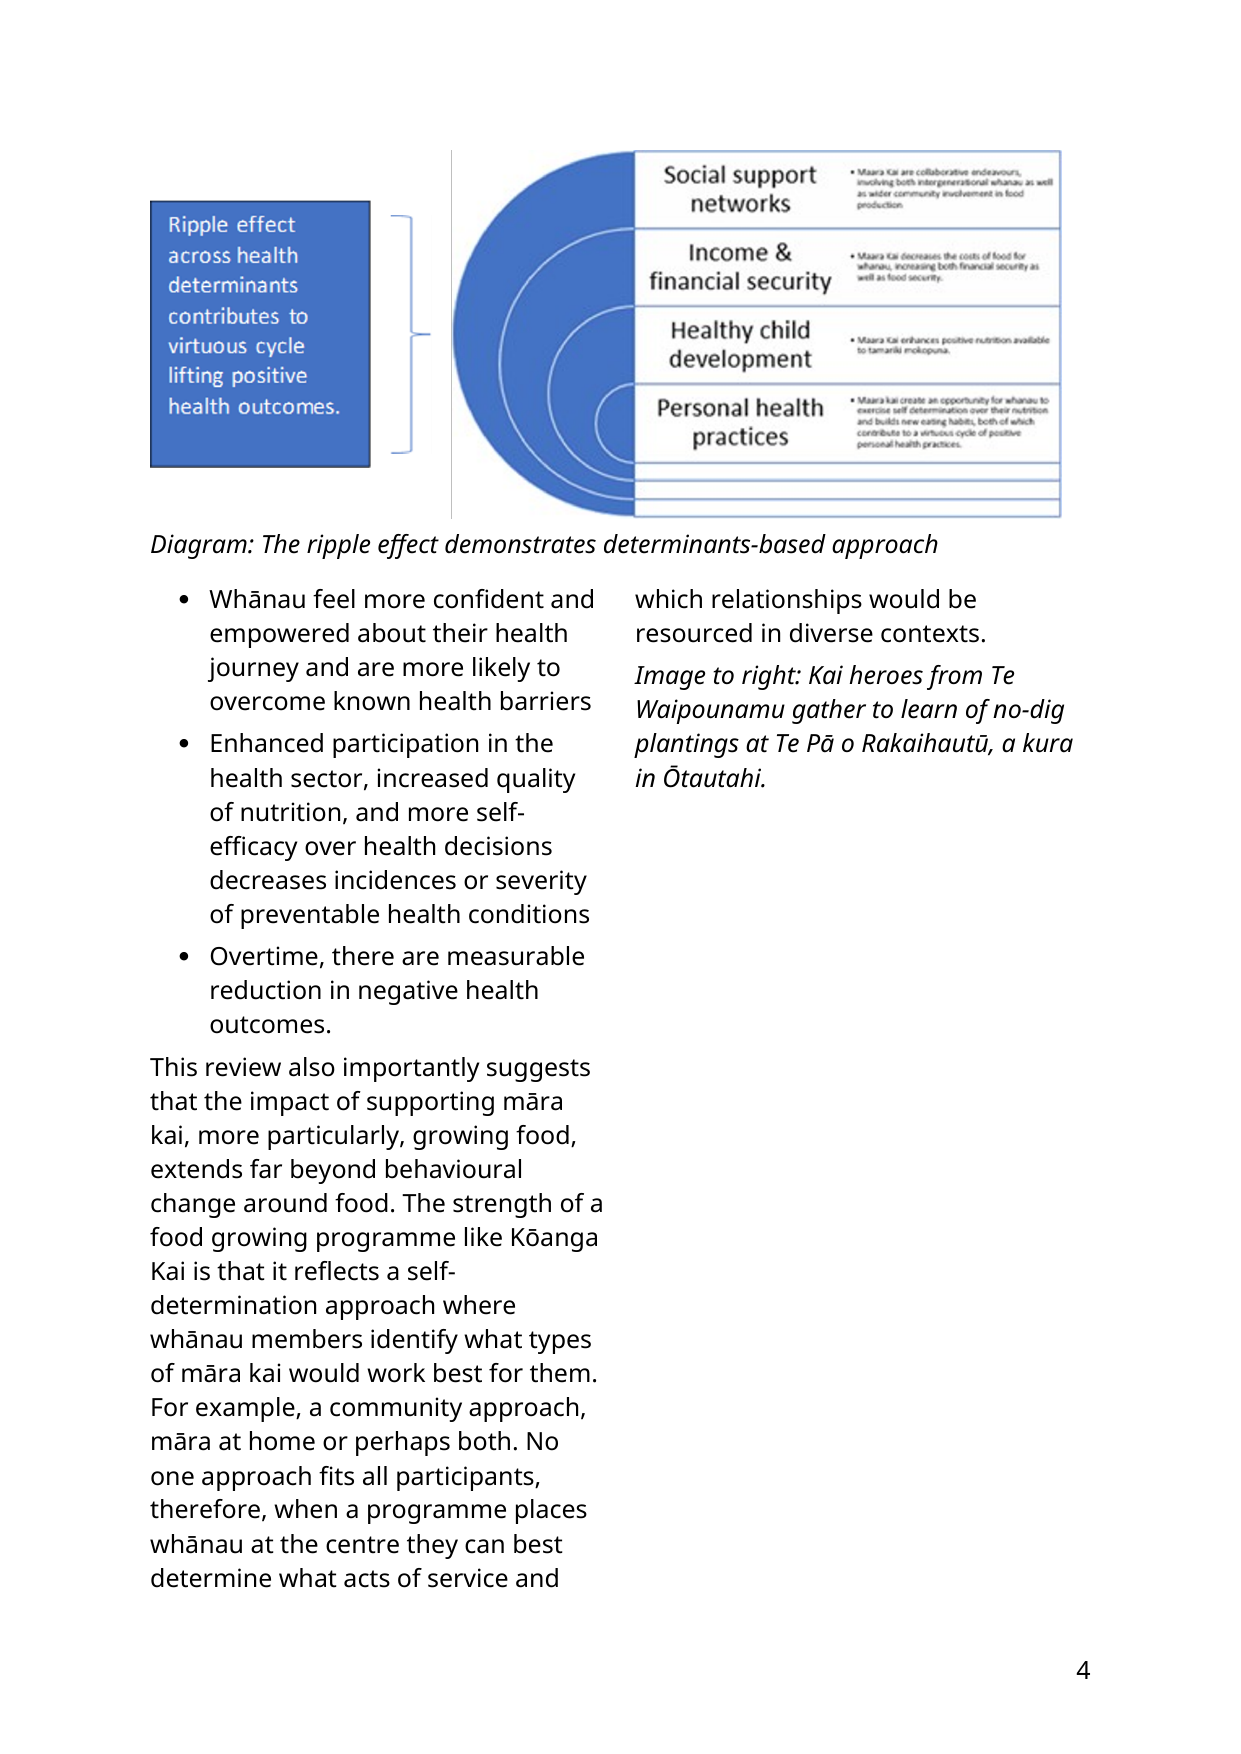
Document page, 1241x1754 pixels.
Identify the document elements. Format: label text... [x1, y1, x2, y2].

list Overtime, there are measurable reduction in negative health outcomes. [179, 939, 605, 1041]
text This review also importantly suggests that the impact of supporting māra kai, more particularly, growing food, extends far beyond behavioural change around food. The strength of a food growing programme like Kōanga Kai is that it reflects a self- determination approach where whānau members identify what types of māra kai would work best for them. For example, a community approach, māra at home or perhaps both. No one approach fits all participants, therefore, when a programme places whānau at the centre they can best determine what acts of service and which relationships would be resourced in diverse contexts. [150, 1049, 605, 1594]
list Whānau feel more confident and empowered about their health journey and are more likely to overcome known health barriers [179, 582, 605, 718]
text Diagram: The ripple effect demonstrates determinants-based approach [150, 527, 1090, 561]
text Image to right: Kai heroes from Te Waipounamu gather to learn of no-dig plantings at Te Pā o Rakaihautū, a kura in Ōtautahi.The community gardens/māra kai initiatives reviewed here have had a highly significant impact on identity formation, spiritual and mental hauora/wellbeing, and sense of mana motuhake of those interviewed. This impact was particularly noticeable for rangatahi. There are initial encouraging indications that the māra kai kaupapa also enhanced food security for many whānau. The physical aspect of gardening, creating, and maintaining also contribute to physical activities resulting in increased movement for many. [635, 658, 1090, 794]
list Enhanced participation in the health sector, increased quality of nutrition, and more self-efficacy over health decisions decreases incidences or severity of preventable health conditions [179, 726, 605, 931]
picture [150, 150, 1062, 519]
